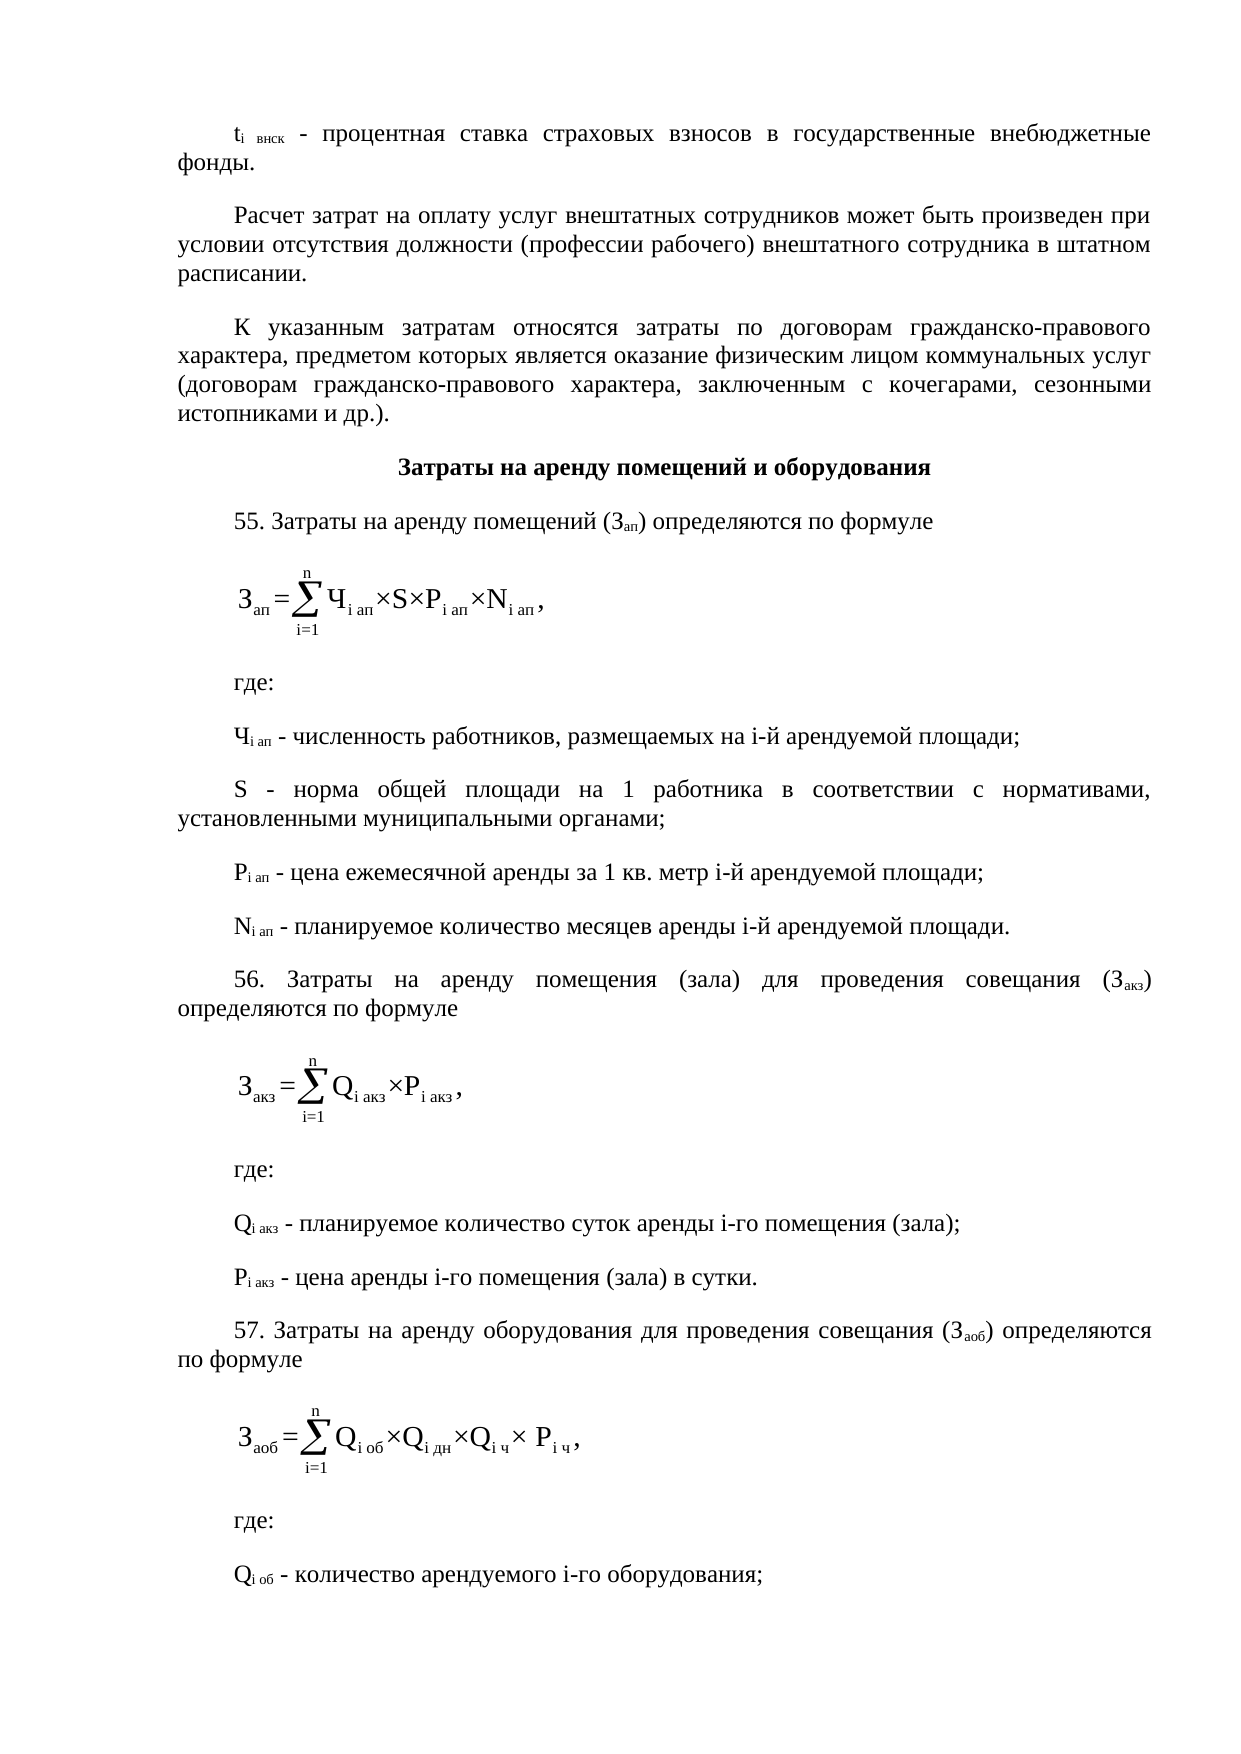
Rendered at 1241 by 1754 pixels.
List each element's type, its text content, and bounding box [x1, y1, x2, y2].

text 56. Затраты на аренду помещения (зала) для проведения совещания (Закз) определяются по формуле [177, 964, 1152, 1022]
text Ni ап - планируемое количество месяцев аренды i-й арендуемой площади. [177, 911, 1152, 939]
text Чi ап - численность работников, размещаемых на i-й арендуемой площади; [177, 721, 1152, 749]
text Qi об - количество арендуемого i-го оборудования; [177, 1559, 1152, 1588]
text Расчет затрат на оплату услуг внештатных сотрудников может быть произведен при условии отсутствия должности (профессии рабочего) внештатного сотрудника в штатном расписании. [177, 201, 1152, 287]
text где: [177, 667, 1152, 696]
text 55. Затраты на аренду помещений (Зап) определяются по формуле [177, 506, 1152, 535]
text ti внск - процентная ставка страховых взносов в государственные внебюджетные фонды. [177, 118, 1152, 176]
text где: [177, 1505, 1152, 1534]
text S - норма общей площади на 1 работника в соответствии с нормативами, установленными муниципальными органами; [177, 774, 1152, 832]
text 57. Затраты на аренду оборудования для проведения совещания (Заоб) определяются по формуле [177, 1315, 1152, 1373]
text Qi акз - планируемое количество суток аренды i-го помещения (зала); [177, 1208, 1152, 1237]
text Pi акз - цена аренды i-го помещения (зала) в сутки. [177, 1262, 1152, 1290]
text Pi ап - цена ежемесячной аренды за 1 кв. метр i-й арендуемой площади; [177, 857, 1152, 886]
text Затраты на аренду помещений и оборудования [177, 452, 1152, 481]
text К указанным затратам относятся затраты по договорам гражданско-правового характера, предметом которых является оказание физическим лицом коммунальных услуг (договорам гражданско-правового характера, заключенным с кочегарами, сезонными истопниками и др.). [177, 312, 1152, 427]
text где: [177, 1154, 1152, 1183]
